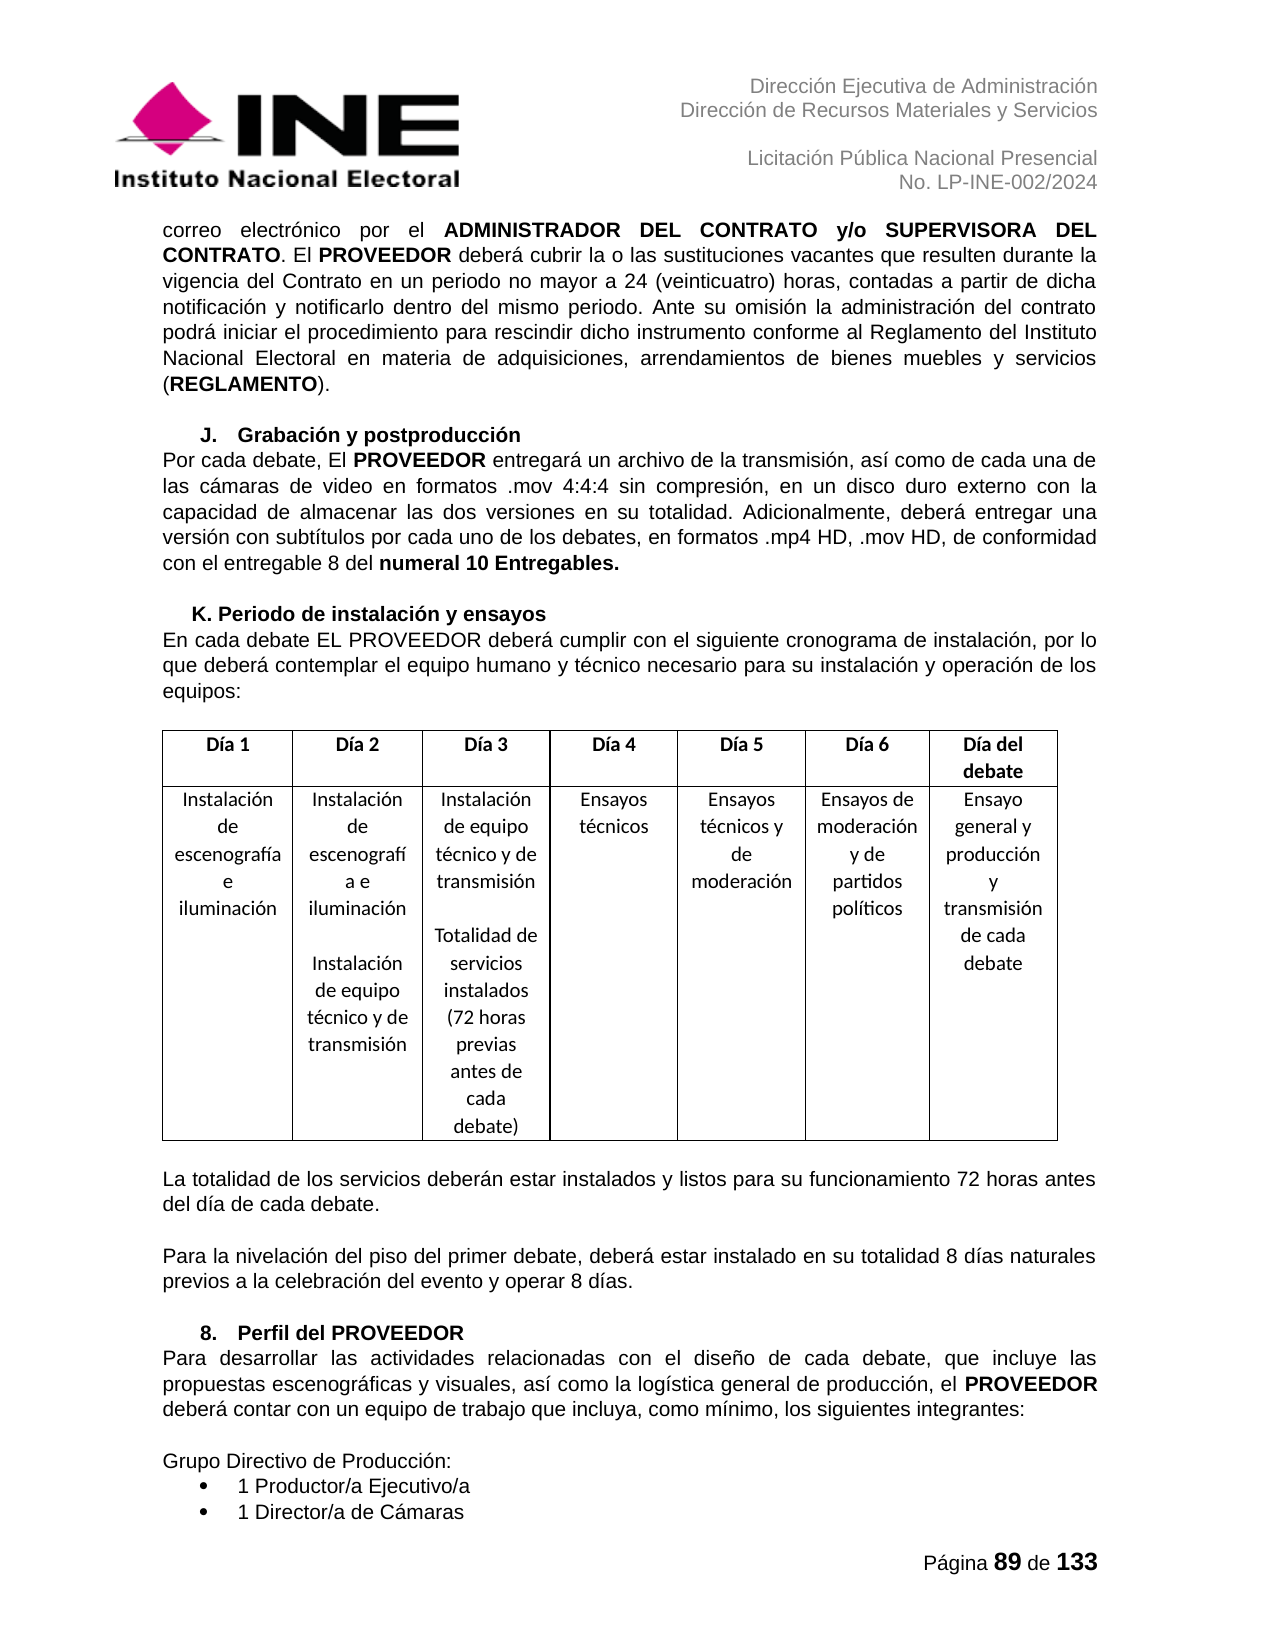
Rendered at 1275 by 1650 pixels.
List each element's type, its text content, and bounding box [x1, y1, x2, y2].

text Para la nivelación del piso del primer debate, deberá estar instalado en su totalidad 8 días naturales previos a la celebración del evento y operar 8 días. [162, 1243, 1098, 1293]
table_cell Ensayos técnicos y de moderación [678, 787, 805, 1140]
table_header Día 1 [163, 731, 292, 786]
table_cell Ensayos de moderación y de partidos políticos [806, 787, 929, 1140]
table_cell Instalación de escenografía e iluminación Instalación de equipo técnico y de transmisión [293, 787, 422, 1140]
table_cell Ensayos técnicos [551, 787, 677, 1140]
table_header Día del debate [930, 731, 1057, 786]
table_header Día 6 [806, 731, 929, 786]
table_cell Instalación de equipo técnico y de transmisión Totalidad de servicios instalados (72 horas previas antes de cada debate) [423, 787, 549, 1140]
list Perfil del PROVEEDOR [200, 1320, 1098, 1344]
text Grupo Directivo de Producción: [162, 1448, 1098, 1472]
text Por cada debate, El PROVEEDOR entregará un archivo de la transmisión, así como de cada una de las cámaras de video en formatos .mov 4:4:4 sin compresión, en un disco duro externo con la capacidad de almacenar las dos versiones en su totalidad. Adicionalmente, deberá entregar una versión con subtítulos por cada uno de los debates, en formatos .mp4 HD, .mov HD, de conformidad con el entregable 8 del numeral 10 Entregables. [162, 448, 1098, 575]
table_cell Instalación de escenografía e iluminación [163, 787, 292, 1140]
table_header Día 5 [678, 731, 805, 786]
picture [115, 82, 459, 187]
table_header Día 3 [423, 731, 549, 786]
list Grabación y postproducción [200, 423, 1098, 447]
text K. Periodo de instalación y ensayos [162, 602, 1098, 626]
table_header Día 2 [293, 731, 422, 786]
table_header Día 4 [551, 731, 677, 786]
text Para desarrollar las actividades relacionadas con el diseño de cada debate, que incluye las propuestas escenográficas y visuales, así como la logística general de producción, el PROVEEDOR deberá contar con un equipo de trabajo que incluya, como mínimo, los siguientes integrantes: [162, 1346, 1098, 1421]
list 1 Productor/a Ejecutivo/a [200, 1474, 1098, 1498]
list 1 Director/a de Cámaras [200, 1500, 1098, 1524]
text La totalidad de los servicios deberán estar instalados y listos para su funcionamiento 72 horas antes del día de cada debate. [162, 1167, 1098, 1216]
table_cell Ensayo general y producción y transmisión de cada debate [930, 787, 1057, 1140]
text En cada debate EL PROVEEDOR deberá cumplir con el siguiente cronograma de instalación, por lo que deberá contemplar el equipo humano y técnico necesario para su instalación y operación de los equipos: [162, 628, 1098, 703]
